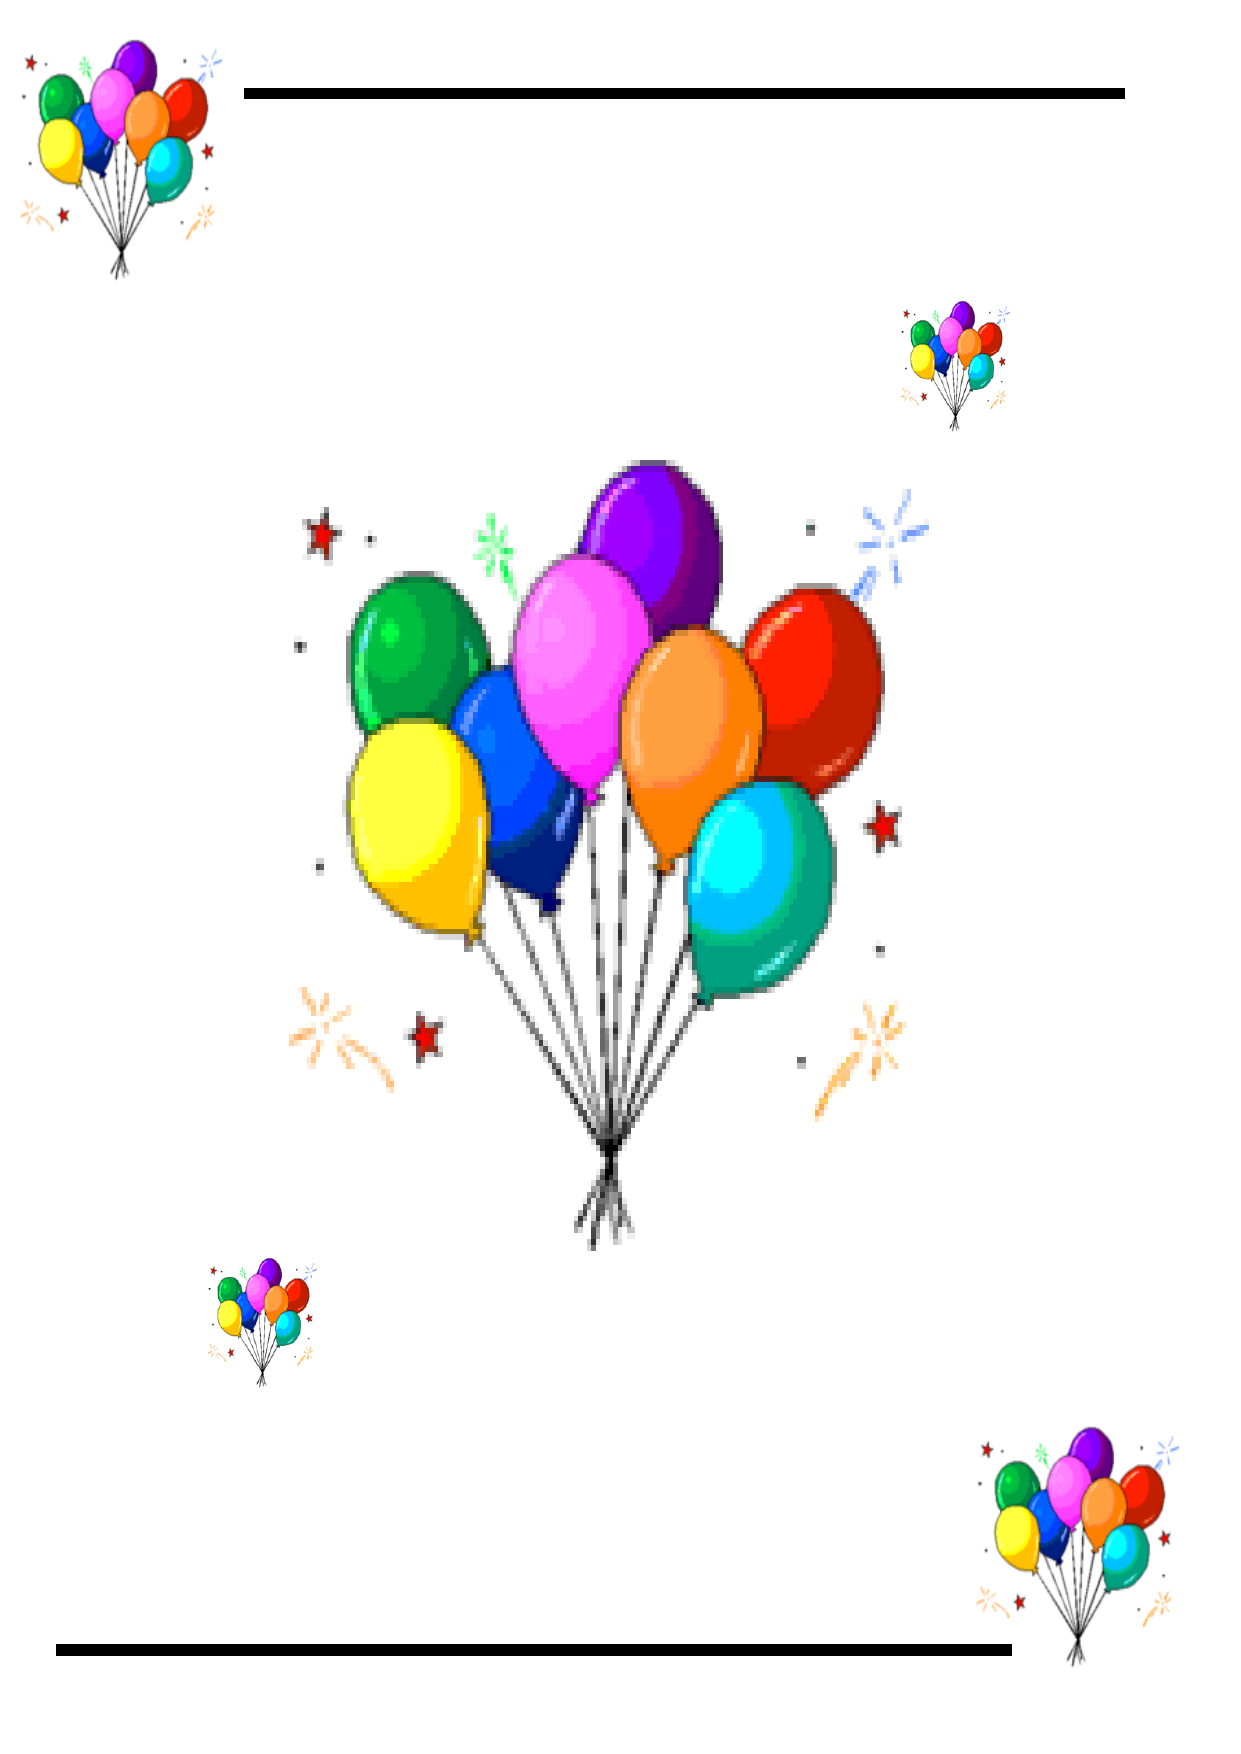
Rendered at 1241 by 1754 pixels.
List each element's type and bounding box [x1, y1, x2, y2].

picture [206, 449, 938, 1388]
picture [18, 37, 225, 282]
picture [974, 1424, 1182, 1669]
picture [899, 299, 1011, 432]
